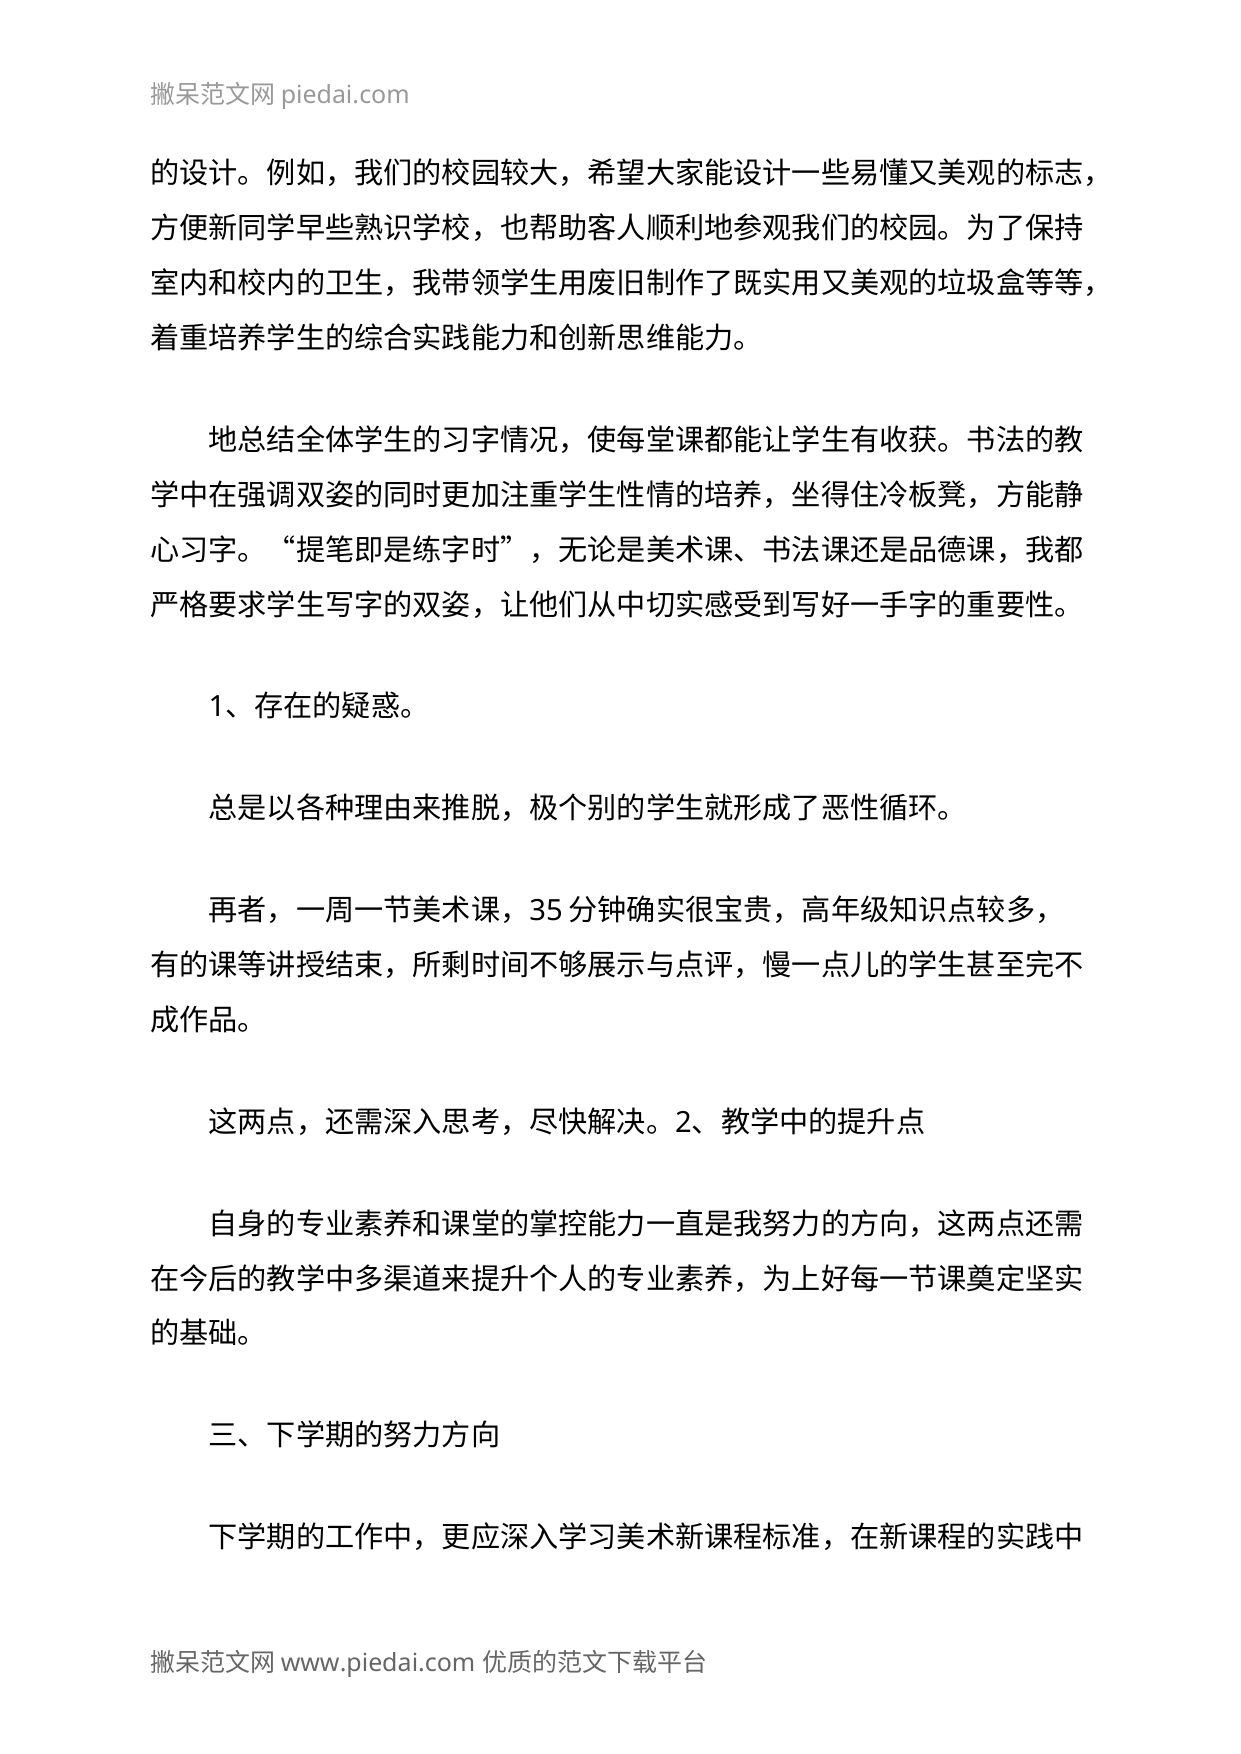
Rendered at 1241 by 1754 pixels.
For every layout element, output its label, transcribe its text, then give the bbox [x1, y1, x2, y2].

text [150, 1514, 1090, 1556]
text 自身的专业素养和课堂的掌控能力一直是我努力的方向，这两点还需在今后的教学中多渠道来提升个人的专业素养，为上好每一节课奠定坚实的基础。 [150, 1200, 1090, 1352]
text 三、下学期的努力方向 [150, 1412, 1090, 1454]
text 这两点，还需深入思考，尽快解决。2、教学中的提升点 [150, 1098, 1090, 1141]
text 1、存在的疑惑。 [150, 683, 1090, 725]
text 再者，一周一节美术课，35分钟确实很宝贵，高年级知识点较多，有的课等讲授结束，所剩时间不够展示与点评，慢一点儿的学生甚至完不成作品。 [150, 887, 1090, 1039]
text 地总结全体学生的习字情况，使每堂课都能让学生有收获。书法的教学中在强调双姿的同时更加注重学生性情的培养，坐得住冷板凳，方能静心习字。“提笔即是练字时”，无论是美术课、书法课还是品德课，我都严格要求学生写字的双姿，让他们从中切实感受到写好一手字的重要性。 [150, 416, 1090, 623]
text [150, 150, 1090, 357]
text 总是以各种理由来推脱，极个别的学生就形成了恶性循环。 [150, 785, 1090, 827]
